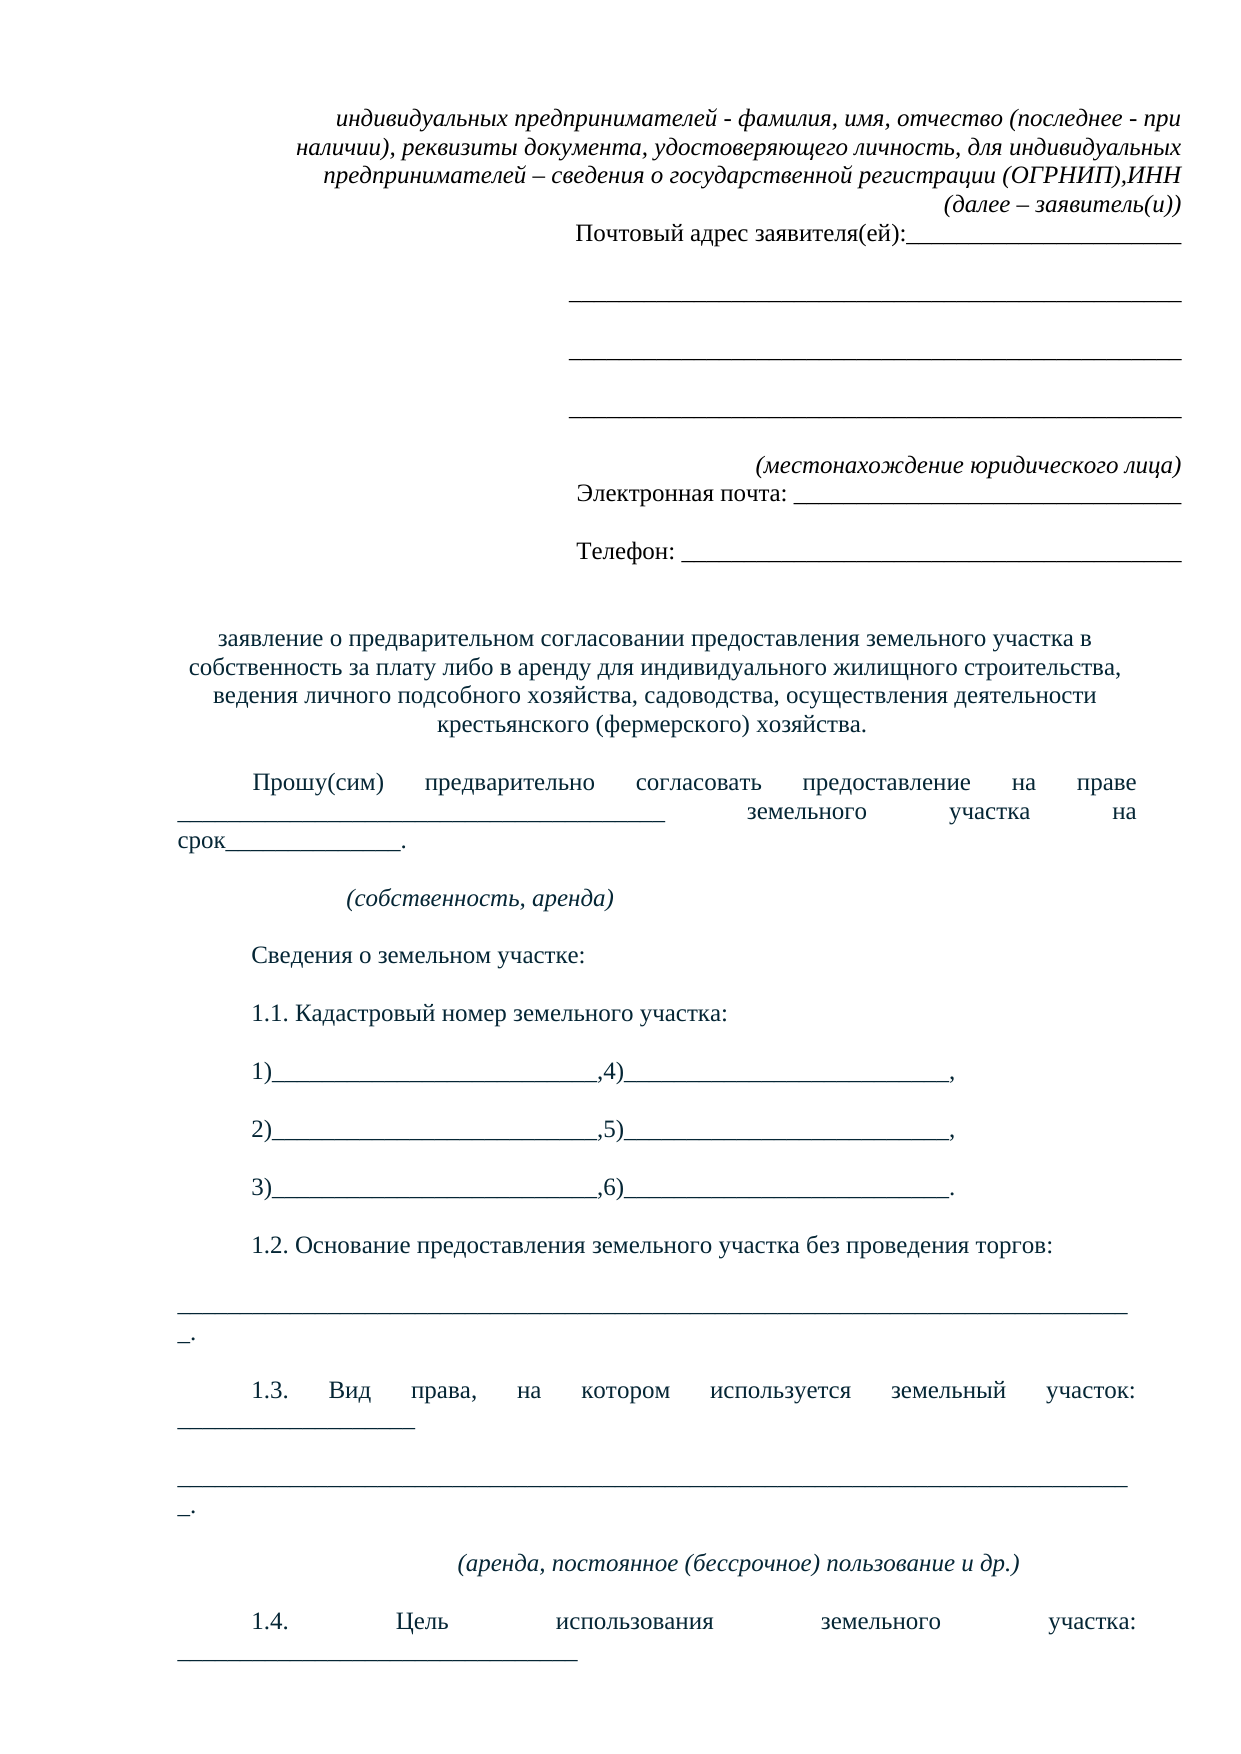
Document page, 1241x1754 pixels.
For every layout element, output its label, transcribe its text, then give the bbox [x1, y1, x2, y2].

text 1)__________________________,4)__________________________, [177, 1056, 1137, 1085]
text 2)__________________________,5)__________________________, [177, 1114, 1137, 1143]
text 1.4. Цель использования земельного участка: ________________________________ [177, 1606, 1137, 1663]
text 1.2. Основание предоставления земельного участка без проведения торгов: [177, 1230, 1137, 1259]
text 3)__________________________,6)__________________________. [177, 1172, 1137, 1201]
table_cell Почтовый адрес заявителя(ей):______________________ _________________________________________________ _________________________________________________ _________________________________________________ (местонахождение юридического лица) [262, 218, 1192, 478]
text Сведения о земельном участке: [177, 941, 1137, 969]
text 1.1. Кадастровый номер земельного участка: [177, 998, 1137, 1027]
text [177, 1461, 1137, 1519]
text _____________________________________________________________________________. [177, 1288, 1137, 1346]
text Прошу(сим) предварительно согласовать предоставление на праве _______________________________________ земельного участка на срок______________. [177, 767, 1137, 853]
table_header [262, 74, 1192, 218]
text заявление о предварительном согласовании предоставления земельного участка в собственность за плату либо в аренду для индивидуального жилищного строительства, ведения личного подсобного хозяйства, садоводства, осуществления деятельности крестьянского (фермерского) хозяйства. [177, 623, 1133, 738]
table_cell Электронная почта: _______________________________ Телефон: ________________________________________ [262, 479, 1192, 565]
text (аренда, постоянное (бессрочное) пользование и др.) [177, 1548, 1137, 1577]
text (собственность, аренда) [177, 883, 1137, 911]
text 1.3. Вид права, на котором используется земельный участок: ___________________ [177, 1375, 1137, 1432]
